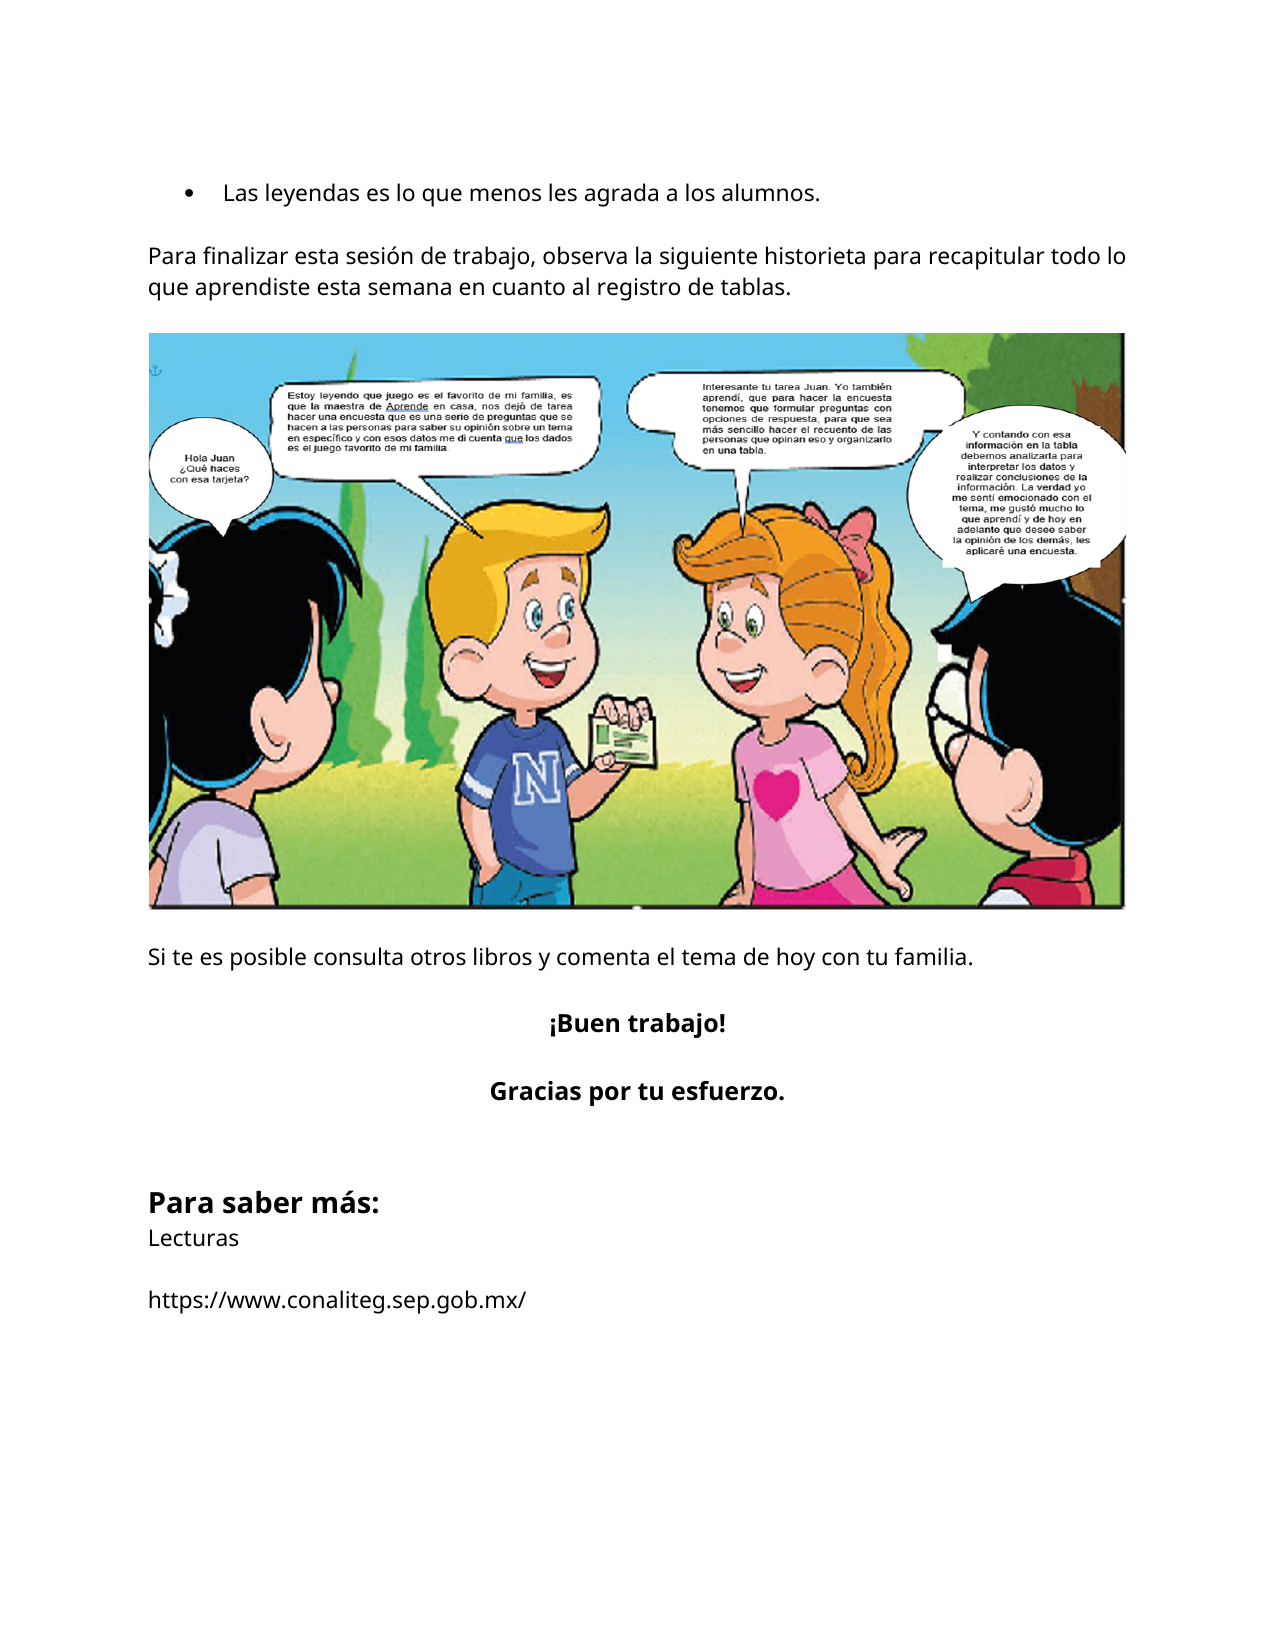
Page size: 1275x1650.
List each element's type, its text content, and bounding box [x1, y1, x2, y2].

text Gracias por tu esfuerzo. [148, 1074, 1127, 1108]
text ¡Buen trabajo! [148, 1006, 1127, 1040]
text Si te es posible consulta otros libros y comenta el tema de hoy con tu familia. [148, 941, 1127, 972]
list Las leyendas es lo que menos les agrada a los alumnos. [185, 177, 1127, 208]
text Para finalizar esta sesión de trabajo, observa la siguiente historieta para recapitular todo lo que aprendiste esta semana en cuanto al registro de tablas. [148, 240, 1127, 302]
picture [148, 333, 1127, 910]
text Lecturas [148, 1222, 1127, 1253]
text Para saber más: [148, 1182, 1127, 1222]
text https://www.conaliteg.sep.gob.mx/ [148, 1284, 1127, 1315]
